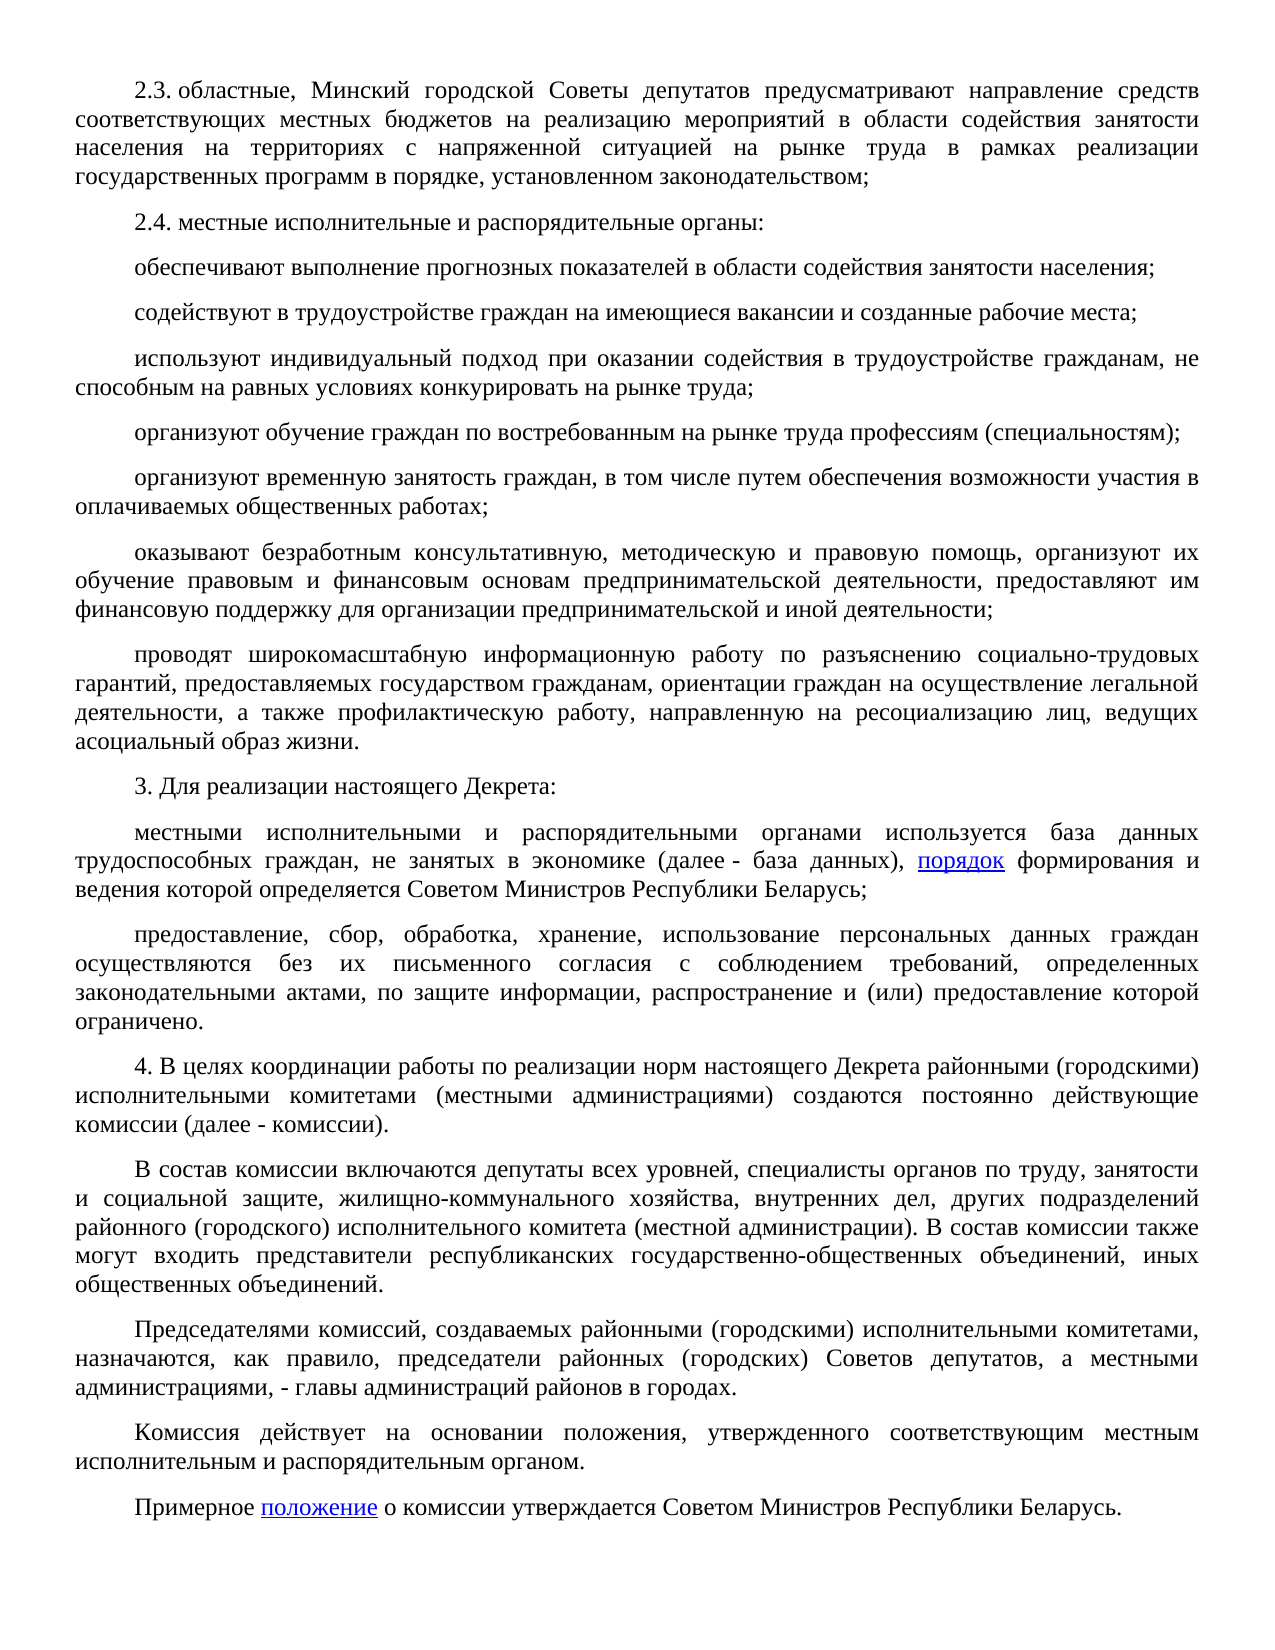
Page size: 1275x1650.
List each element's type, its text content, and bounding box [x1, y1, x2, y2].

text организуют временную занятость граждан, в том числе путем обеспечения возможности участия в оплачиваемых общественных работах; [75, 462, 1200, 520]
text 2.3. областные, Минский городской Советы депутатов предусматривают направление средств соответствующих местных бюджетов на реализацию мероприятий в области содействия занятости населения на территориях с напряженной ситуацией на рынке труда в рамках реализации государственных программ в порядке, установленном законодательством; [75, 75, 1200, 190]
text проводят широкомасштабную информационную работу по разъяснению социально-трудовых гарантий, предоставляемых государством гражданам, ориентации граждан на осуществление легальной деятельности, а также профилактическую работу, направленную на ресоциализацию лиц, ведущих асоциальный образ жизни. [75, 639, 1200, 754]
text используют индивидуальный подход при оказании содействия в трудоустройстве гражданам, не способным на равных условиях конкурировать на рынке труда; [75, 343, 1200, 400]
text оказывают безработным консультативную, методическую и правовую помощь, организуют их обучение правовым и финансовым основам предпринимательской деятельности, предоставляют им финансовую поддержку для организации предпринимательской и иной деятельности; [75, 537, 1200, 623]
text содействуют в трудоустройстве граждан на имеющиеся вакансии и созданные рабочие места; [75, 297, 1200, 326]
text 4. В целях координации работы по реализации норм настоящего Декрета районными (городскими) исполнительными комитетами (местными администрациями) создаются постоянно действующие комиссии (далее - комиссии). [75, 1051, 1200, 1137]
text Председателями комиссий, создаваемых районными (городскими) исполнительными комитетами, назначаются, как правило, председатели районных (городских) Советов депутатов, а местными администрациями, - главы администраций районов в городах. [75, 1314, 1200, 1401]
text организуют обучение граждан по востребованным на рынке труда профессиям (специальностям); [75, 417, 1200, 446]
text предоставление, сбор, обработка, хранение, использование персональных данных граждан осуществляются без их письменного согласия с соблюдением требований, определенных законодательными актами, по защите информации, распространение и (или) предоставление которой ограничено. [75, 919, 1200, 1034]
text Примерное положение о комиссии утверждается Советом Министров Республики Беларусь. [75, 1492, 1200, 1520]
text 3. Для реализации настоящего Декрета: [75, 771, 1200, 800]
text обеспечивают выполнение прогнозных показателей в области содействия занятости населения; [75, 252, 1200, 281]
text местными исполнительными и распорядительными органами используется база данных трудоспособных граждан, не занятых в экономике (далее - база данных), порядок формирования и ведения которой определяется Советом Министров Республики Беларусь; [75, 817, 1200, 903]
text Комиссия действует на основании положения, утвержденного соответствующим местным исполнительным и распорядительным органом. [75, 1417, 1200, 1475]
text 2.4. местные исполнительные и распорядительные органы: [75, 207, 1200, 235]
text В состав комиссии включаются депутаты всех уровней, специалисты органов по труду, занятости и социальной защите, жилищно-коммунального хозяйства, внутренних дел, других подразделений районного (городского) исполнительного комитета (местной администрации). В состав комиссии также могут входить представители республиканских государственно-общественных объединений, иных общественных объединений. [75, 1154, 1200, 1298]
